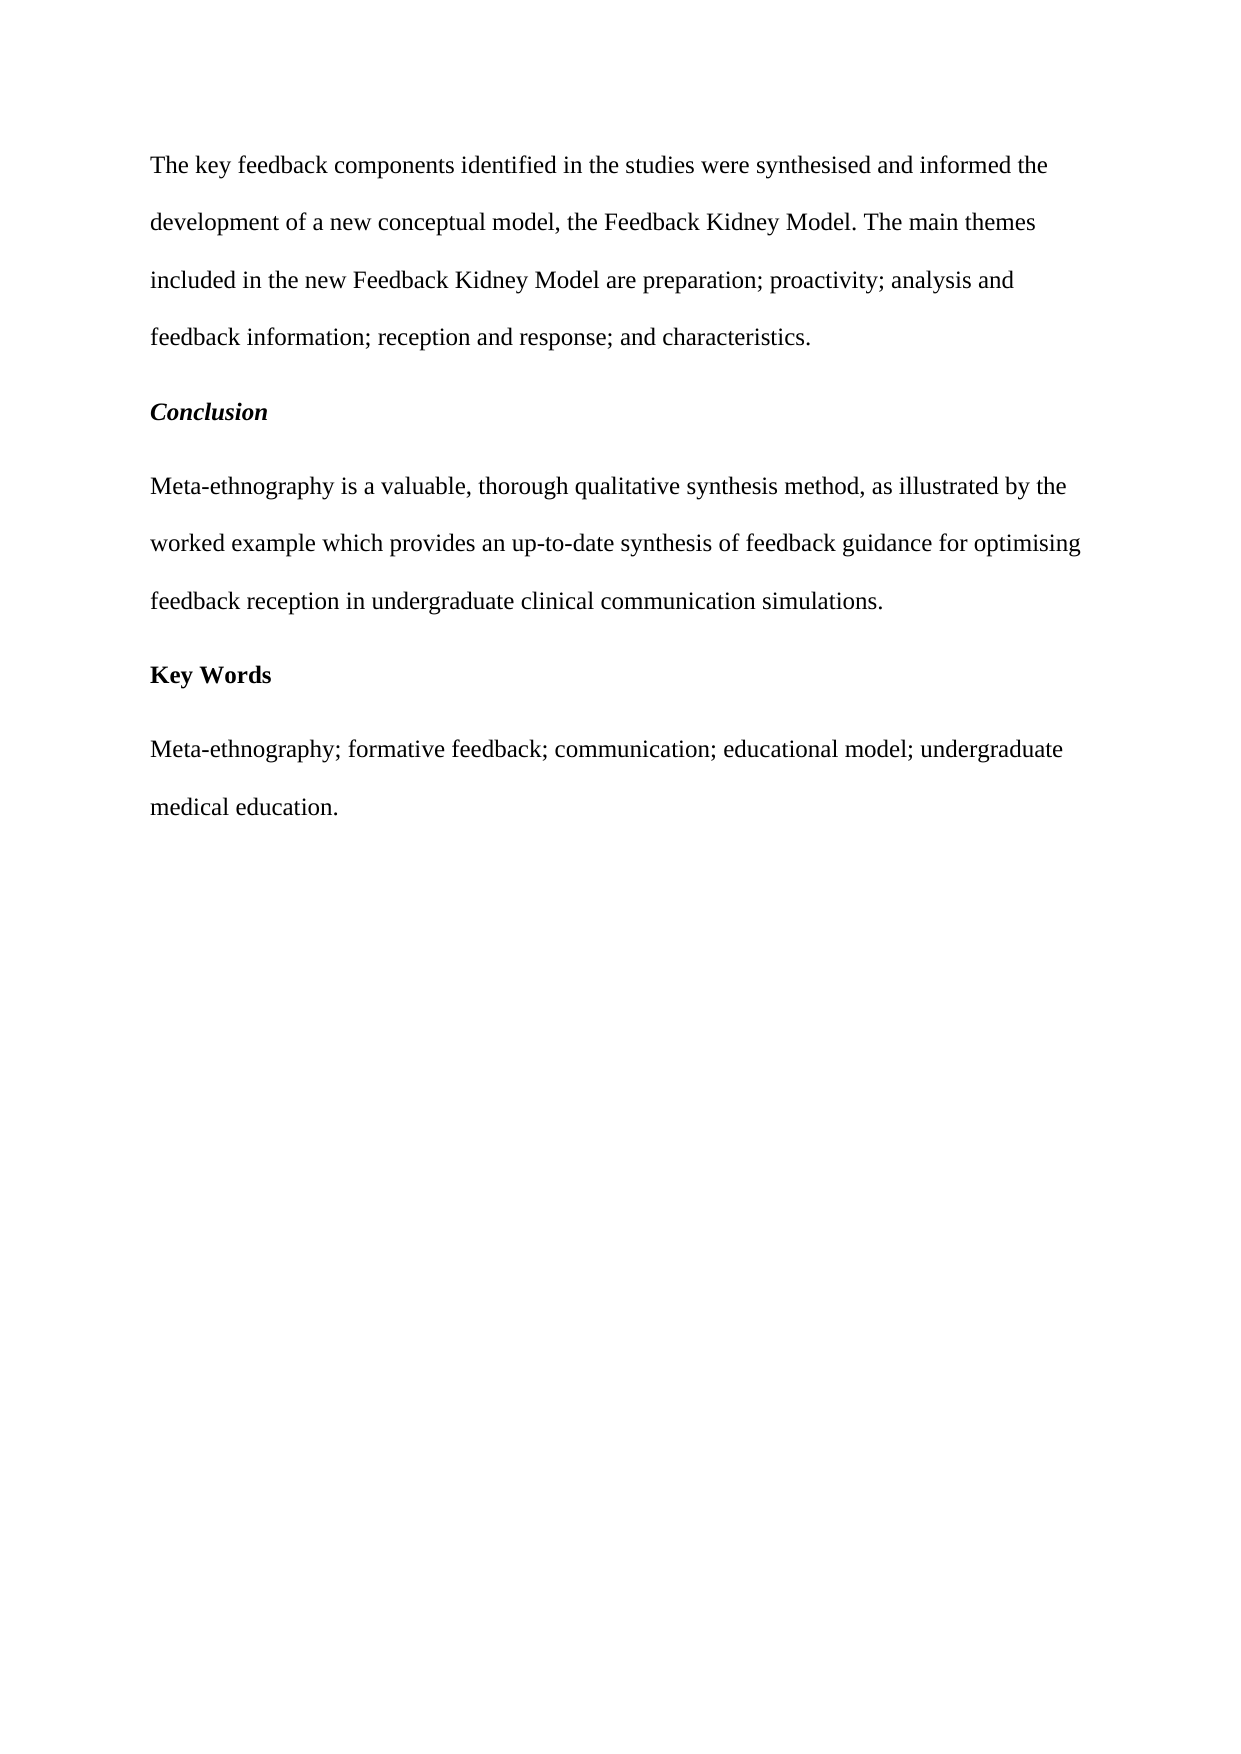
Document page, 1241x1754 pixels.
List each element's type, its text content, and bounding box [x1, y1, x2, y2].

text The key feedback components identified in the studies were synthesised and informed the development of a new conceptual model, the Feedback Kidney Model. The main themes included in the new Feedback Kidney Model are preparation; proactivity; analysis and feedback information; reception and response; and characteristics. [150, 150, 1090, 351]
text Meta-ethnography is a valuable, thorough qualitative synthesis method, as illustrated by the worked example which provides an up-to-date synthesis of feedback guidance for optimising feedback reception in undergraduate clinical communication simulations. [150, 471, 1090, 614]
text Key Words [150, 660, 1090, 689]
text Conclusion [150, 397, 1090, 425]
text Meta-ethnography; formative feedback; communication; educational model; undergraduate medical education. [150, 734, 1090, 820]
